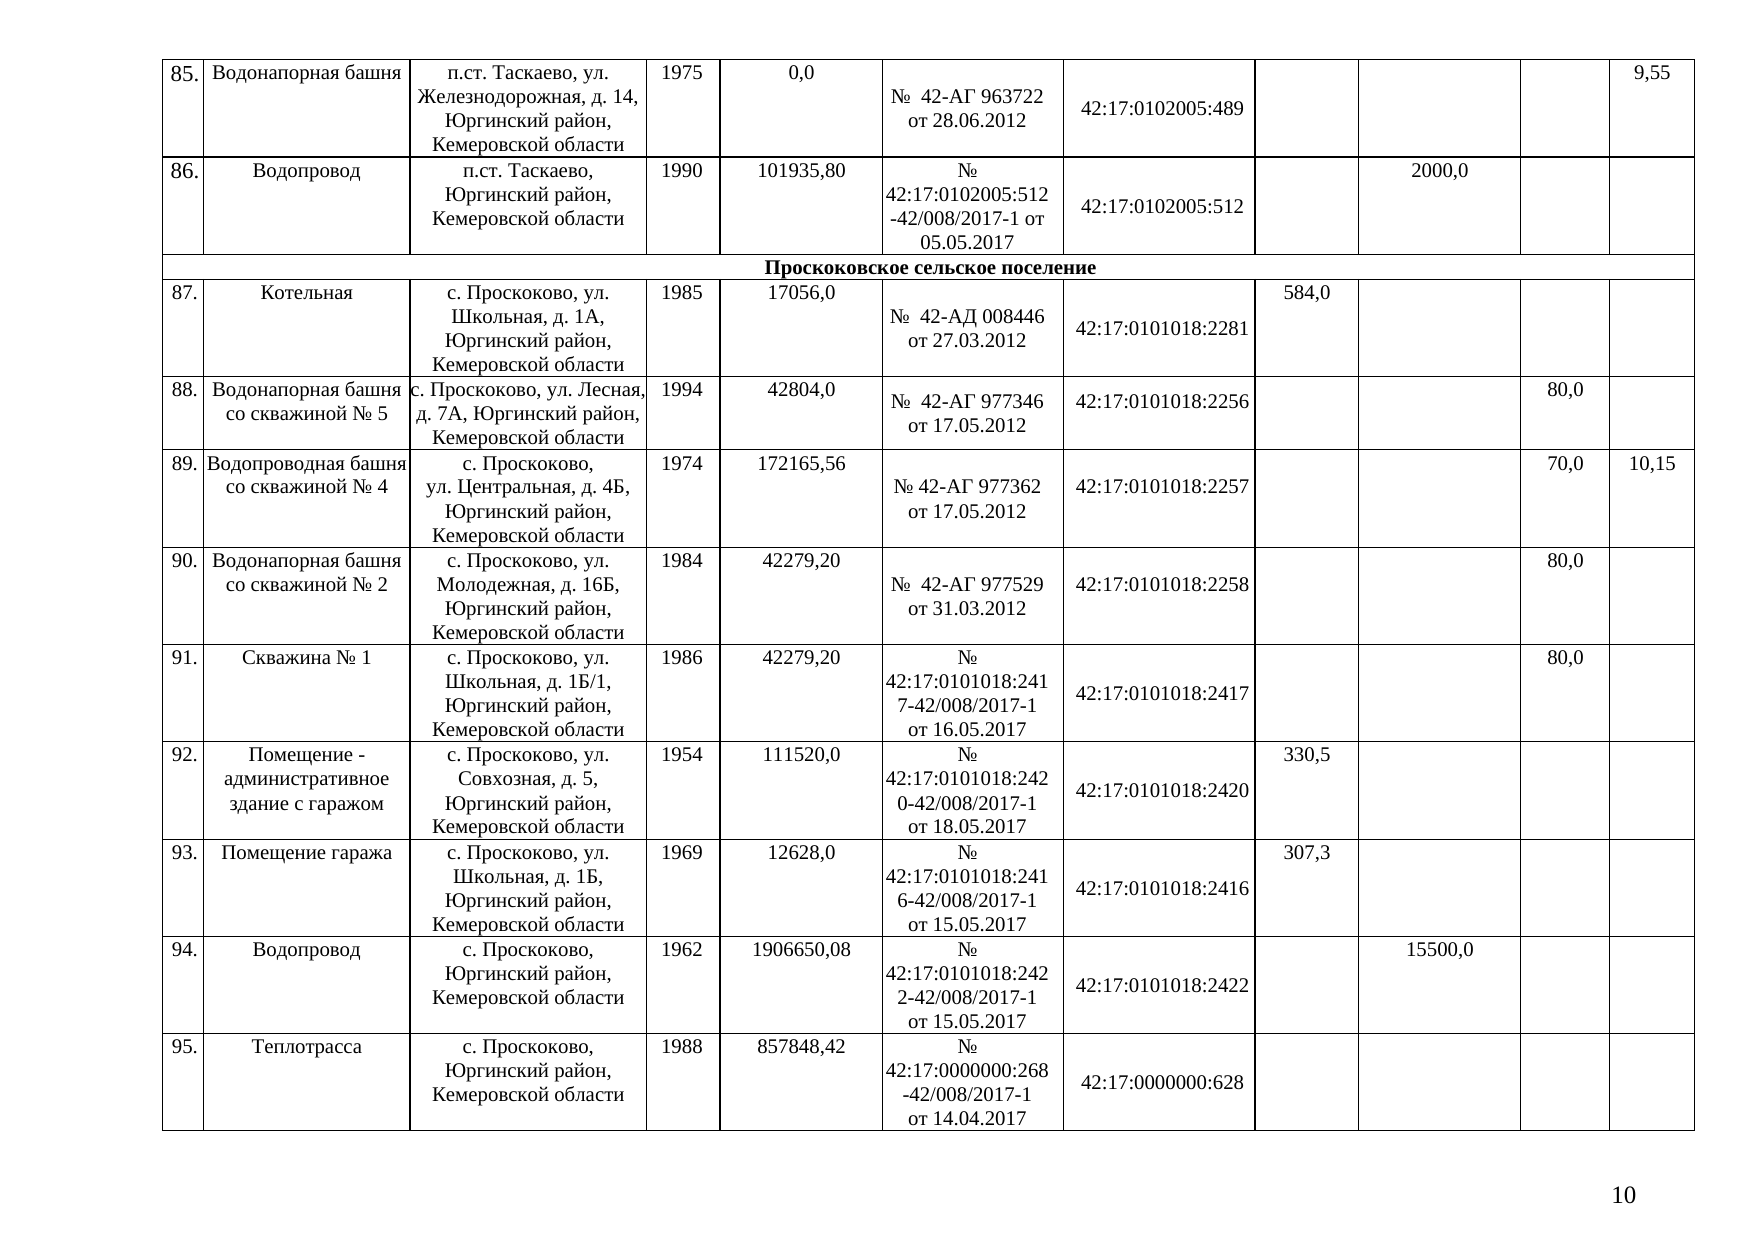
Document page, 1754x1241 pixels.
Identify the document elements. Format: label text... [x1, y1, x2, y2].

table_cell [1610, 548, 1694, 644]
table_header 9,55 [1610, 60, 1694, 156]
table_cell 88. [163, 377, 203, 449]
table_cell 89. [163, 450, 203, 547]
table_cell [1256, 937, 1358, 1033]
table_cell Водопровод [204, 937, 409, 1033]
table_cell № 42:17:0000000:268-42/008/2017-1 от 14.04.2017 [883, 1034, 1063, 1130]
table_cell [1359, 840, 1520, 936]
table_cell № 42:17:0101018:2417-42/008/2017-1 от 16.05.2017 [883, 645, 1063, 741]
table_cell [1610, 645, 1694, 741]
table_cell 42279,20 [721, 645, 882, 741]
table_cell 111520,0 [721, 742, 882, 838]
table_cell 10,15 [1610, 450, 1694, 547]
table_header 85. [163, 60, 203, 156]
table_header п.ст. Таскаево, ул. Железнодорожная, д. 14, Юргинский район, Кемеровской области [411, 60, 646, 156]
table_cell № 42-АГ 977529 от 31.03.2012 [883, 548, 1063, 644]
table_cell [1610, 840, 1694, 936]
table_cell Водопровод [204, 158, 409, 254]
table_cell 42279,20 [721, 548, 882, 644]
table_cell № 42:17:0101018:2420-42/008/2017-1 от 18.05.2017 [883, 742, 1063, 838]
table_cell [1521, 1034, 1609, 1130]
table_cell [1610, 377, 1694, 449]
table_cell № 42:17:0101018:2422-42/008/2017-1 от 15.05.2017 [883, 937, 1063, 1033]
table_cell Проскоковское сельское поселение [163, 255, 1694, 279]
table_cell 17056,0 [721, 280, 882, 376]
table_header 1975 [647, 60, 719, 156]
table_cell 70,0 [1521, 450, 1609, 547]
table_cell [1610, 280, 1694, 376]
table_cell № 42:17:0102005:512-42/008/2017-1 от 05.05.2017 [883, 158, 1063, 254]
table_cell 91. [163, 645, 203, 741]
table_cell с. Проскоково, ул. Совхозная, д. 5, Юргинский район, Кемеровской области [411, 742, 646, 838]
table_cell с. Проскоково, ул. Центральная, д. 4Б, Юргинский район, Кемеровской области [411, 450, 646, 547]
table_cell 101935,80 [721, 158, 882, 254]
table_cell с. Проскоково, ул. Лесная, д. 7А, Юргинский район, Кемеровской области [411, 377, 646, 449]
table_cell 857848,42 [721, 1034, 882, 1130]
table_cell [1521, 280, 1609, 376]
table_cell Водонапорная башня со скважиной № 5 [204, 377, 409, 449]
table_cell с. Проскоково, ул. Школьная, д. 1Б/1, Юргинский район, Кемеровской области [411, 645, 646, 741]
table_cell 80,0 [1521, 377, 1609, 449]
table_cell [1256, 450, 1358, 547]
table_cell 42:17:0101018:2256 [1064, 377, 1254, 449]
table_cell 87. [163, 280, 203, 376]
table_cell 1974 [647, 450, 719, 547]
table_cell 95. [163, 1034, 203, 1130]
table_header 0,0 [721, 60, 882, 156]
table_cell 42:17:0000000:628 [1064, 1034, 1254, 1130]
table_cell № 42-АД 008446 от 27.03.2012 [883, 280, 1063, 376]
table_cell [1359, 280, 1520, 376]
table_cell 94. [163, 937, 203, 1033]
table_cell 330,5 [1256, 742, 1358, 838]
table_cell Водопроводная башня со скважиной № 4 [204, 450, 409, 547]
table_header № 42-АГ 963722 от 28.06.2012 [883, 60, 1063, 156]
table_cell Помещение гаража [204, 840, 409, 936]
table_cell [1521, 840, 1609, 936]
table_cell 42:17:0102005:512 [1064, 158, 1254, 254]
table_cell № 42-АГ 977346 от 17.05.2012 [883, 377, 1063, 449]
table_cell 584,0 [1256, 280, 1358, 376]
table_cell 1962 [647, 937, 719, 1033]
table_cell с. Проскоково, ул. Школьная, д. 1А, Юргинский район, Кемеровской области [411, 280, 646, 376]
table_cell 42:17:0101018:2417 [1064, 645, 1254, 741]
table_cell Водонапорная башня со скважиной № 2 [204, 548, 409, 644]
table_cell [1359, 1034, 1520, 1130]
table_cell Помещение - административное здание с гаражом [204, 742, 409, 838]
table_header [1359, 60, 1520, 156]
table_cell 1954 [647, 742, 719, 838]
table_cell № 42-АГ 977362 от 17.05.2012 [883, 450, 1063, 547]
table_cell с. Проскоково, Юргинский район, Кемеровской области [411, 937, 646, 1033]
table_cell Скважина № 1 [204, 645, 409, 741]
table_cell 1906650,08 [721, 937, 882, 1033]
table_cell 42:17:0101018:2416 [1064, 840, 1254, 936]
table_cell [1359, 645, 1520, 741]
table_cell [1610, 1034, 1694, 1130]
table_cell 92. [163, 742, 203, 838]
table_cell [1359, 450, 1520, 547]
table_cell п.ст. Таскаево, Юргинский район, Кемеровской области [411, 158, 646, 254]
table_cell [1359, 548, 1520, 644]
table_cell 172165,56 [721, 450, 882, 547]
table_cell с. Проскоково, ул. Молодежная, д. 16Б, Юргинский район, Кемеровской области [411, 548, 646, 644]
table_cell № 42:17:0101018:2416-42/008/2017-1 от 15.05.2017 [883, 840, 1063, 936]
table_cell 42:17:0101018:2281 [1064, 280, 1254, 376]
table_header 42:17:0102005:489 [1064, 60, 1254, 156]
table_cell 42:17:0101018:2420 [1064, 742, 1254, 838]
table_cell [1256, 548, 1358, 644]
table_cell 42:17:0101018:2258 [1064, 548, 1254, 644]
table_cell 86. [163, 158, 203, 254]
table_cell [1256, 1034, 1358, 1130]
table_cell Котельная [204, 280, 409, 376]
table_cell 80,0 [1521, 548, 1609, 644]
table_cell [1521, 937, 1609, 1033]
table_cell 1984 [647, 548, 719, 644]
table_header [1256, 60, 1358, 156]
table_cell [1521, 742, 1609, 838]
table_cell 307,3 [1256, 840, 1358, 936]
table_cell 1990 [647, 158, 719, 254]
table_cell 42:17:0101018:2422 [1064, 937, 1254, 1033]
table_cell 1986 [647, 645, 719, 741]
table_cell Теплотрасса [204, 1034, 409, 1130]
table_cell [1256, 158, 1358, 254]
table_cell 80,0 [1521, 645, 1609, 741]
table_cell 90. [163, 548, 203, 644]
table_cell [1610, 158, 1694, 254]
table_cell [1256, 645, 1358, 741]
table_cell 42:17:0101018:2257 [1064, 450, 1254, 547]
table_header Водонапорная башня [204, 60, 409, 156]
table_cell 1994 [647, 377, 719, 449]
table_cell 15500,0 [1359, 937, 1520, 1033]
table_cell 12628,0 [721, 840, 882, 936]
table_cell [1359, 742, 1520, 838]
table_cell [1610, 742, 1694, 838]
table_cell [1256, 377, 1358, 449]
table_cell [1521, 158, 1609, 254]
table_cell 2000,0 [1359, 158, 1520, 254]
table_cell 1969 [647, 840, 719, 936]
table_cell [1610, 937, 1694, 1033]
table_cell 1985 [647, 280, 719, 376]
table_cell с. Проскоково, ул. Школьная, д. 1Б, Юргинский район, Кемеровской области [411, 840, 646, 936]
table_cell 93. [163, 840, 203, 936]
table_cell [1359, 377, 1520, 449]
table_header [1521, 60, 1609, 156]
table_cell с. Проскоково, Юргинский район, Кемеровской области [411, 1034, 646, 1130]
table_cell 1988 [647, 1034, 719, 1130]
table_cell 42804,0 [721, 377, 882, 449]
